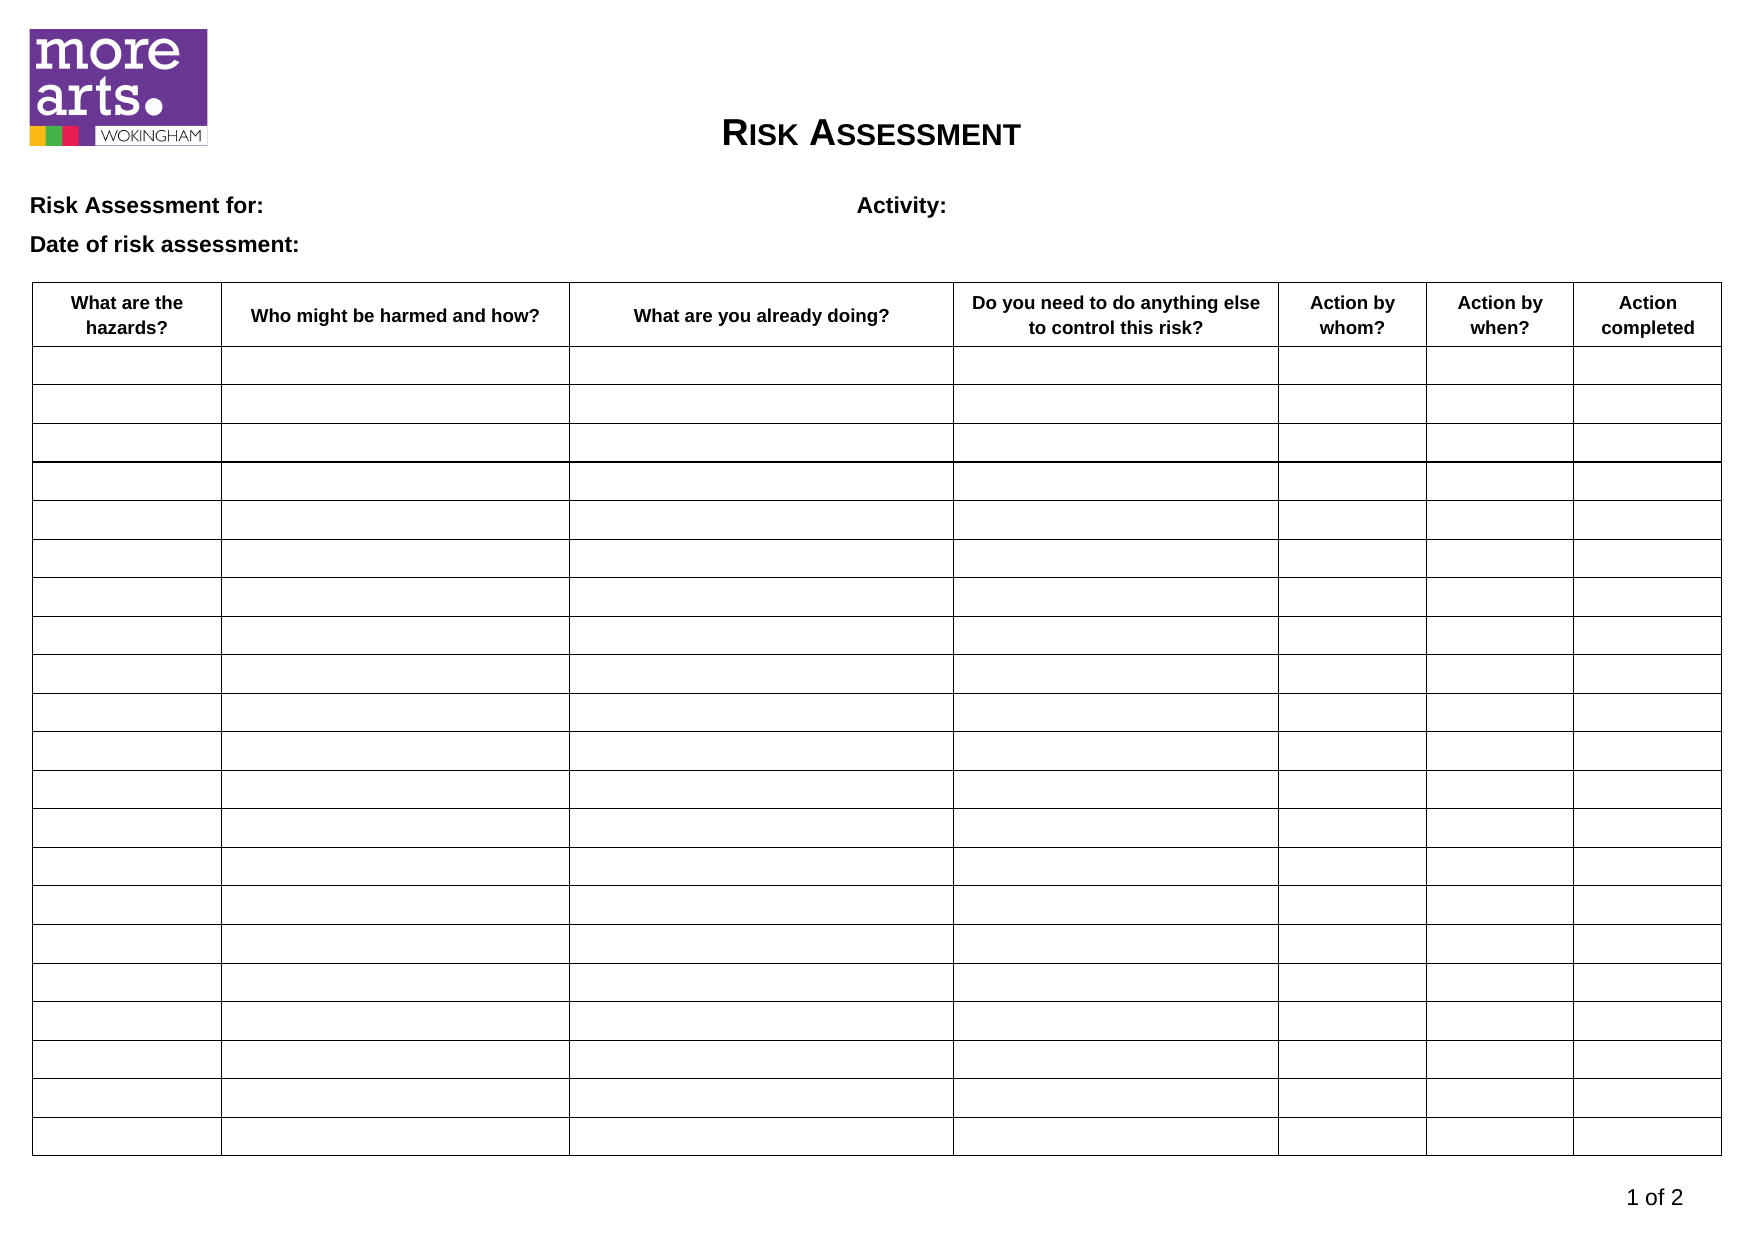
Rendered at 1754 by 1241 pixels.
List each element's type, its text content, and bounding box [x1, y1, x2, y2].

table_cell [222, 694, 569, 731]
table_cell [1427, 886, 1573, 924]
table_cell [1279, 424, 1426, 461]
table_cell [33, 732, 221, 770]
table_cell [1427, 1041, 1573, 1078]
table_cell [1574, 501, 1721, 538]
table_cell [1574, 463, 1721, 500]
table_cell [1279, 385, 1426, 423]
table_cell [33, 385, 221, 423]
table_cell [570, 501, 953, 538]
table_cell [954, 424, 1278, 461]
table_cell [570, 925, 953, 962]
table_cell [1427, 617, 1573, 654]
table_cell [222, 578, 569, 616]
table_cell [1279, 655, 1426, 693]
table_cell [1427, 925, 1573, 962]
table_cell [1279, 771, 1426, 808]
table_cell [222, 732, 569, 770]
table_cell [954, 540, 1278, 577]
table_header Do you need to do anything else to control this risk? [954, 283, 1278, 346]
table_cell [570, 1002, 953, 1039]
table_cell [222, 617, 569, 654]
table_cell [954, 617, 1278, 654]
table_cell [570, 463, 953, 500]
table_cell [570, 1118, 953, 1155]
table_cell [222, 848, 569, 885]
table_cell [222, 809, 569, 847]
table_cell [954, 848, 1278, 885]
table_cell [33, 501, 221, 538]
table_cell [1279, 617, 1426, 654]
table_cell [1279, 694, 1426, 731]
table_cell [33, 694, 221, 731]
table_cell [1427, 732, 1573, 770]
table_cell [1279, 1041, 1426, 1078]
table_cell [570, 1079, 953, 1117]
table_cell [1574, 578, 1721, 616]
table_cell [570, 964, 953, 1001]
table_cell [33, 809, 221, 847]
table_cell [570, 385, 953, 423]
table_cell [1574, 809, 1721, 847]
table_header Action completed [1574, 283, 1721, 346]
table_cell [954, 1079, 1278, 1117]
table_cell [1427, 655, 1573, 693]
table_cell [1574, 424, 1721, 461]
table_cell [1279, 463, 1426, 500]
table_cell [1574, 617, 1721, 654]
text Risk Assessment for: Activity: [29, 192, 1724, 218]
table_cell [954, 385, 1278, 423]
table_cell [1427, 501, 1573, 538]
table_cell [1279, 848, 1426, 885]
table_cell [1279, 1118, 1426, 1155]
table_cell [1427, 424, 1573, 461]
text Date of risk assessment: [29, 231, 1724, 257]
table_cell [1574, 848, 1721, 885]
table_cell [33, 424, 221, 461]
table_cell [33, 578, 221, 616]
table_cell [1279, 1002, 1426, 1039]
table_cell [222, 463, 569, 500]
table_cell [954, 771, 1278, 808]
table_cell [222, 1079, 569, 1117]
table_cell [1427, 385, 1573, 423]
table_cell [954, 732, 1278, 770]
table_cell [1279, 347, 1426, 384]
table_cell [954, 501, 1278, 538]
table_cell [222, 1041, 569, 1078]
table_cell [1574, 1118, 1721, 1155]
picture [29, 29, 208, 146]
table_cell [33, 1118, 221, 1155]
table_cell [570, 809, 953, 847]
table_cell [33, 964, 221, 1001]
table_cell [33, 1041, 221, 1078]
table_cell [1427, 848, 1573, 885]
table_cell [570, 655, 953, 693]
table_cell [1427, 347, 1573, 384]
table_cell [1427, 809, 1573, 847]
table_cell [1279, 578, 1426, 616]
table_cell [954, 1002, 1278, 1039]
table_cell [1427, 964, 1573, 1001]
table_cell [1574, 886, 1721, 924]
table_cell [222, 655, 569, 693]
table_cell [954, 347, 1278, 384]
table_cell [33, 463, 221, 500]
table_cell [954, 886, 1278, 924]
table_cell [570, 886, 953, 924]
table_cell [1574, 771, 1721, 808]
table_cell [570, 1041, 953, 1078]
table_cell [1574, 694, 1721, 731]
table_cell [954, 655, 1278, 693]
table_header What are you already doing? [570, 283, 953, 346]
table_cell [222, 925, 569, 962]
table_cell [33, 925, 221, 962]
table_cell [570, 424, 953, 461]
table_cell [1279, 809, 1426, 847]
table_header Action by when? [1427, 283, 1573, 346]
table_header Who might be harmed and how? [222, 283, 569, 346]
table_cell [570, 347, 953, 384]
table_cell [1279, 540, 1426, 577]
table_cell [1574, 1079, 1721, 1117]
table_cell [1427, 540, 1573, 577]
table_cell [954, 694, 1278, 731]
table_cell [222, 347, 569, 384]
table_cell [1427, 694, 1573, 731]
table_cell [1279, 1079, 1426, 1117]
table_cell [33, 540, 221, 577]
table_header Action by whom? [1279, 283, 1426, 346]
table_cell [1427, 1118, 1573, 1155]
table_cell [570, 617, 953, 654]
table_cell [1279, 964, 1426, 1001]
table_cell [222, 886, 569, 924]
table_cell [570, 771, 953, 808]
table_cell [33, 617, 221, 654]
table_cell [954, 964, 1278, 1001]
table_cell [1279, 925, 1426, 962]
table_cell [1574, 540, 1721, 577]
table_cell [222, 1118, 569, 1155]
table_header What are the hazards? [33, 283, 221, 346]
table_cell [570, 578, 953, 616]
table_cell [1574, 347, 1721, 384]
table_cell [1427, 771, 1573, 808]
table_cell [33, 771, 221, 808]
table_cell [222, 1002, 569, 1039]
table_cell [1574, 925, 1721, 962]
table_cell [570, 694, 953, 731]
table_cell [1574, 964, 1721, 1001]
table_cell [954, 1041, 1278, 1078]
table_cell [954, 809, 1278, 847]
table_cell [33, 347, 221, 384]
table_cell [1574, 1002, 1721, 1039]
table_cell [33, 655, 221, 693]
table_cell [1279, 732, 1426, 770]
table_cell [1574, 732, 1721, 770]
table_cell [954, 463, 1278, 500]
table_cell [222, 771, 569, 808]
table_cell [954, 578, 1278, 616]
table_cell [1279, 886, 1426, 924]
table_cell [1427, 463, 1573, 500]
table_cell [222, 385, 569, 423]
table_cell [222, 964, 569, 1001]
table_cell [33, 1002, 221, 1039]
table_cell [222, 501, 569, 538]
table_cell [33, 886, 221, 924]
table_cell [1427, 578, 1573, 616]
table_cell [1574, 1041, 1721, 1078]
table_cell [33, 1079, 221, 1117]
table_cell [222, 424, 569, 461]
table_cell [222, 540, 569, 577]
table_cell [33, 848, 221, 885]
table_cell [1574, 385, 1721, 423]
table_cell [1574, 655, 1721, 693]
table_cell [570, 732, 953, 770]
table_cell [954, 925, 1278, 962]
table_cell [1427, 1079, 1573, 1117]
table_cell [954, 1118, 1278, 1155]
table_cell [1279, 501, 1426, 538]
table_cell [1427, 1002, 1573, 1039]
table_cell [570, 848, 953, 885]
table_cell [570, 540, 953, 577]
